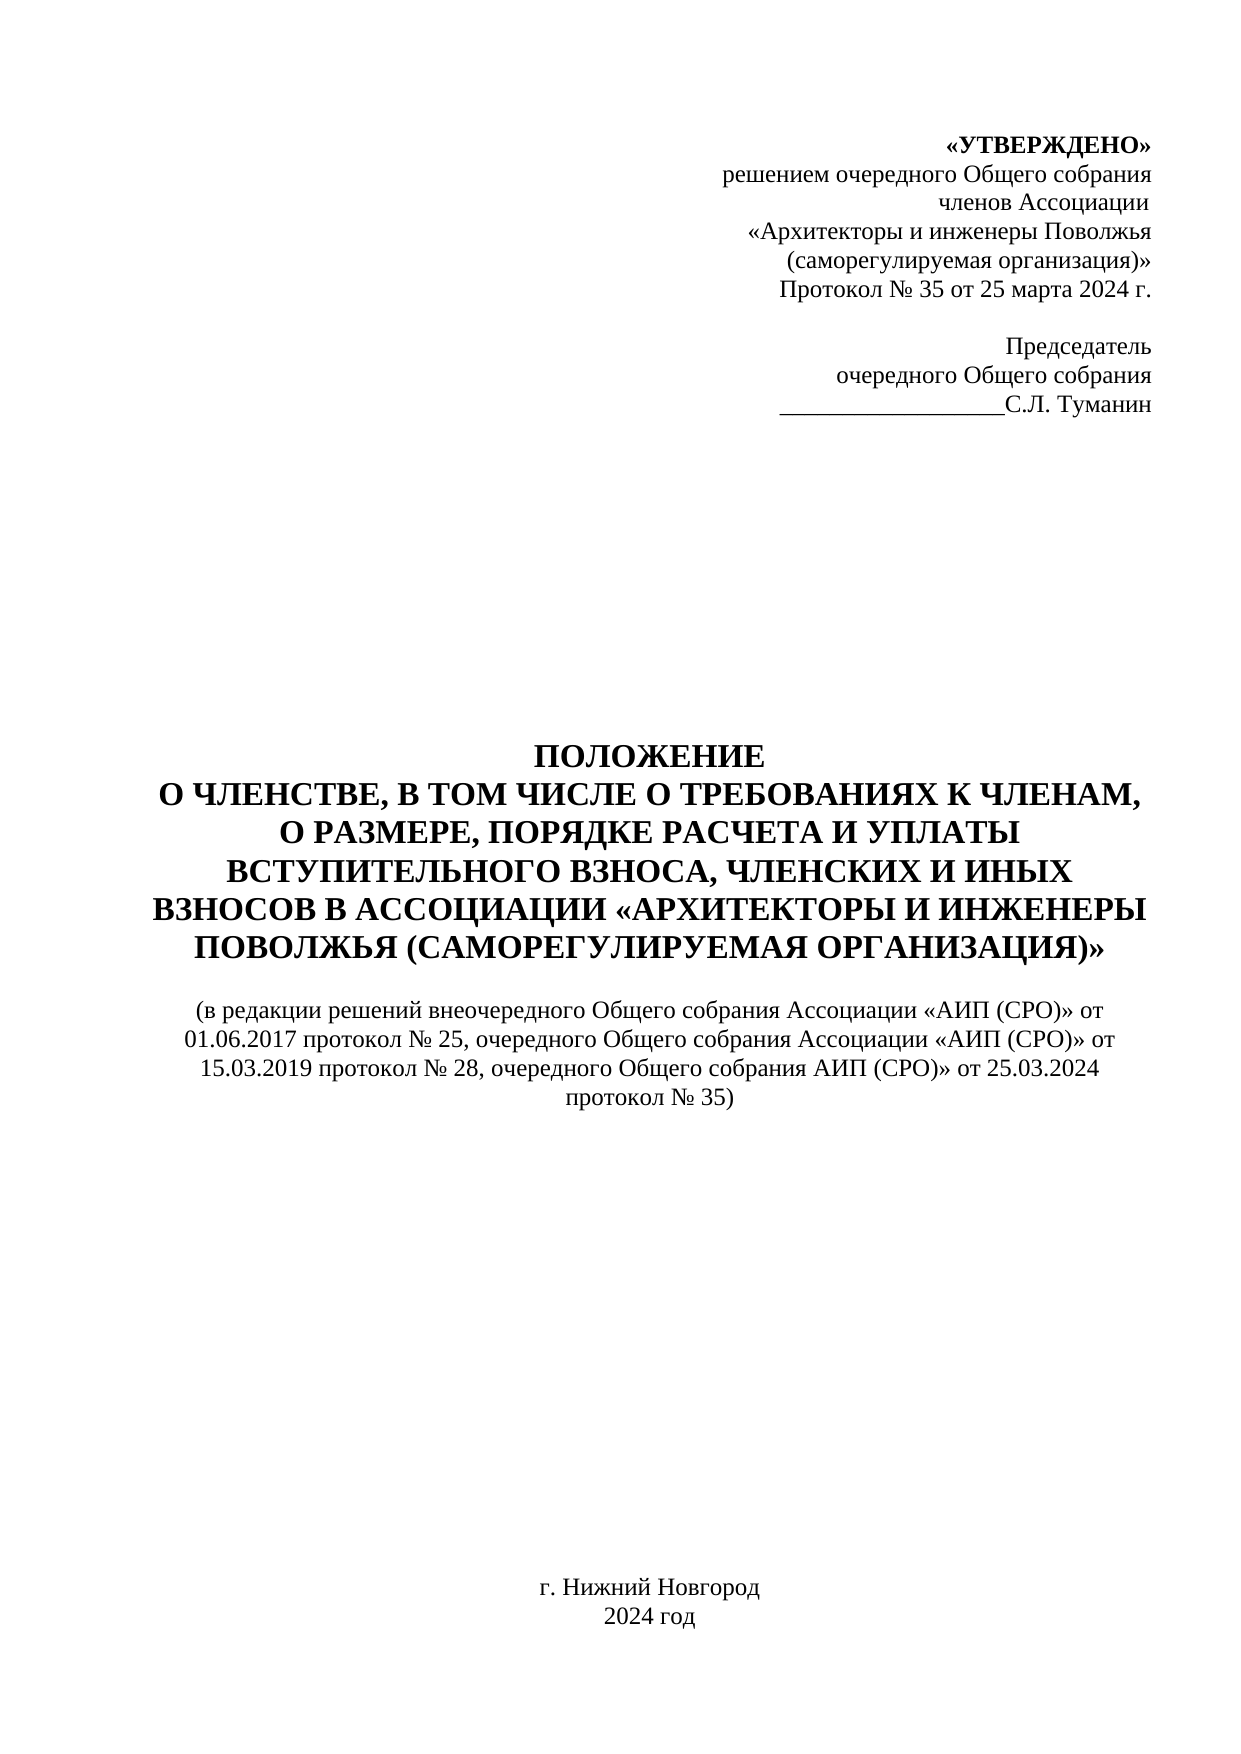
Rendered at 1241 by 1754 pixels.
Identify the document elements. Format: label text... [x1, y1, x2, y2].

text Председатель очередного Общего собрания __________________С.Л. Туманин [148, 331, 1152, 417]
text г. Нижний Новгород [148, 1572, 1152, 1601]
text ПОЛОЖЕНИЕ [148, 736, 1152, 774]
text (в редакции решений внеочередного Общего собрания Ассоциации «АИП (СРО)» от 01.06.2017 протокол № 25, очередного Общего собрания Ассоциации «АИП (СРО)» от 15.03.2019 протокол № 28, очередного Общего собрания АИП (СРО)» от 25.03.2024 протокол № 35) [148, 995, 1152, 1110]
text О ЧЛЕНСТВЕ, В ТОМ ЧИСЛЕ О ТРЕБОВАНИЯХ К ЧЛЕНАМ, О РАЗМЕРЕ, ПОРЯДКЕ РАСЧЕТА И УПЛАТЫ ВСТУПИТЕЛЬНОГО ВЗНОСА, ЧЛЕНСКИХ И ИНЫХ ВЗНОСОВ В АССОЦИАЦИИ «АРХИТЕКТОРЫ И ИНЖЕНЕРЫ ПОВОЛЖЬЯ (САМОРЕГУЛИРУЕМАЯ ОРГАНИЗАЦИЯ)» [148, 774, 1152, 966]
text 2024 год [148, 1601, 1152, 1629]
text «УТВЕРЖДЕНО» [148, 130, 1152, 159]
text Протокол № 35 от 25 марта 2024 г. [148, 274, 1152, 302]
text членов Ассоциации [148, 187, 1152, 216]
text (саморегулируемая организация)» [148, 245, 1152, 274]
text решением очередного Общего собрания [148, 159, 1152, 187]
text «Архитекторы и инженеры Поволжья [148, 216, 1152, 245]
